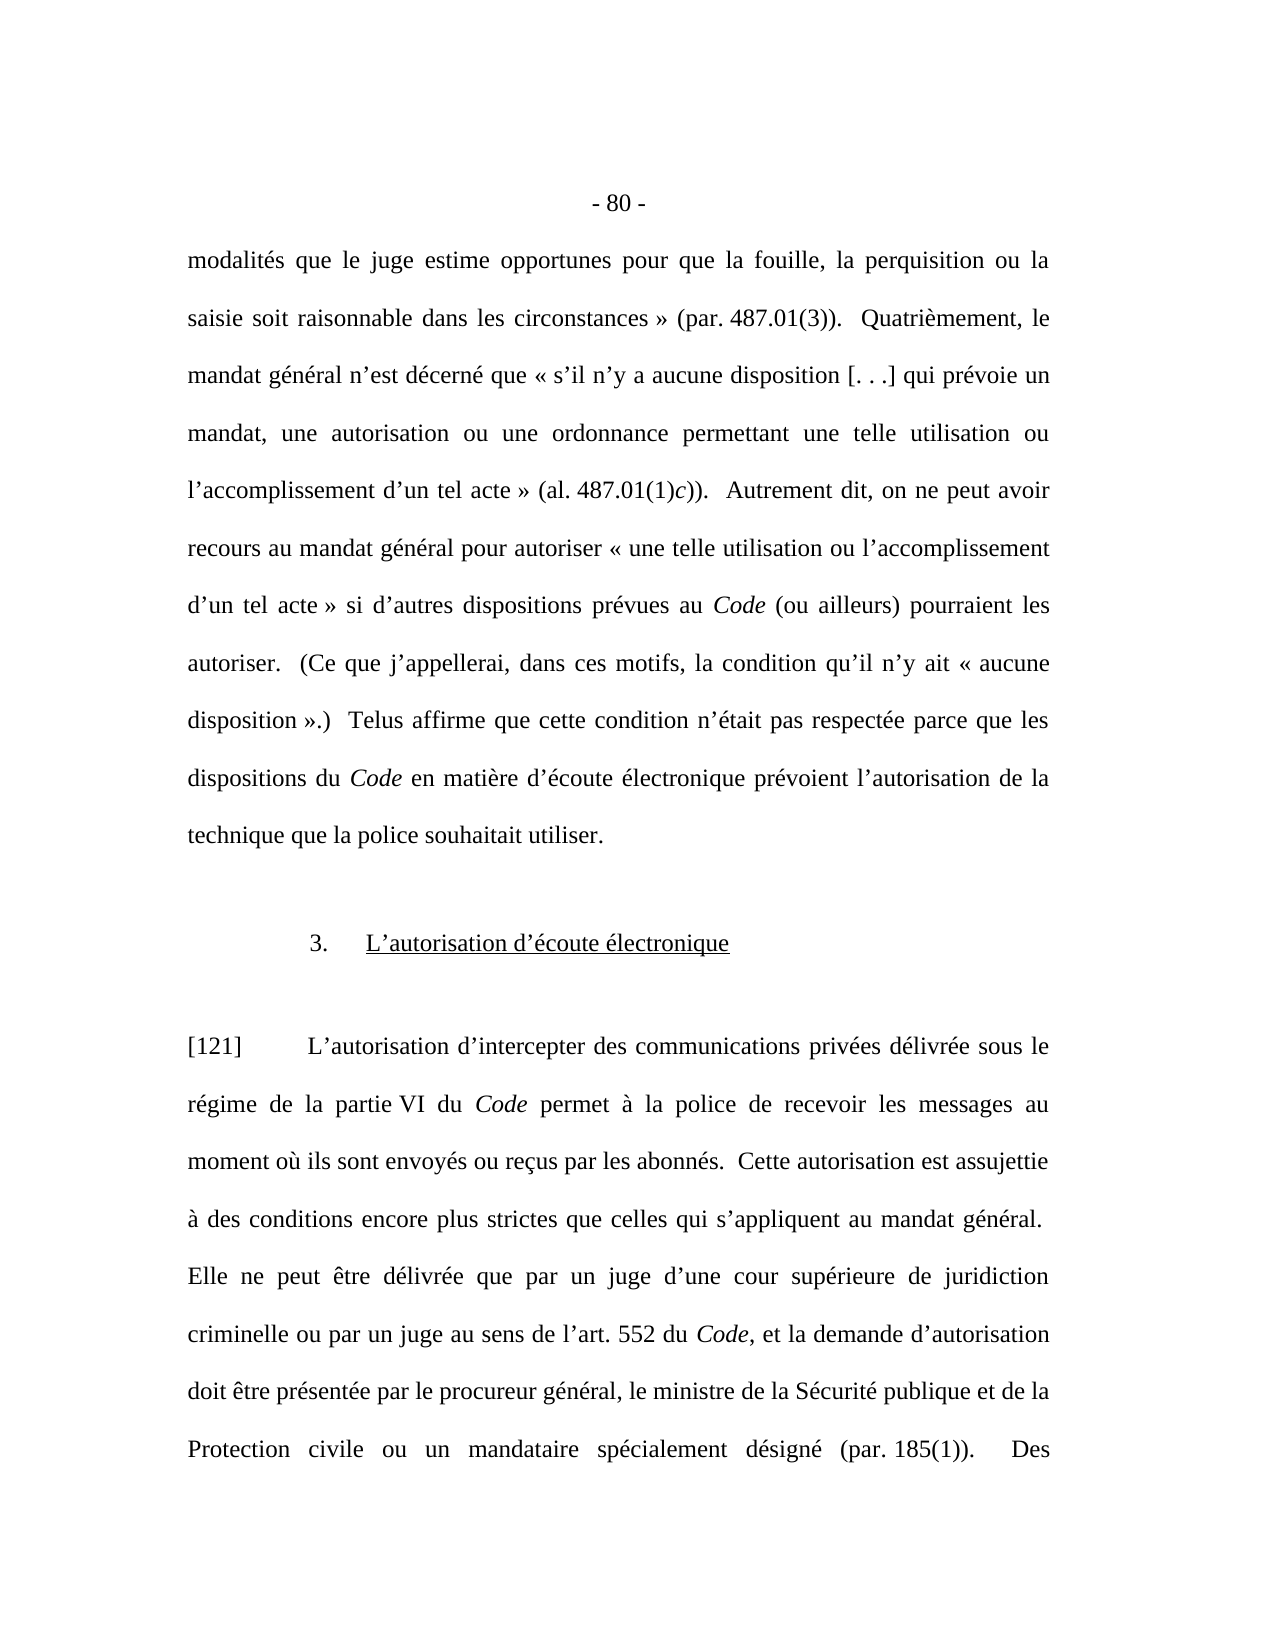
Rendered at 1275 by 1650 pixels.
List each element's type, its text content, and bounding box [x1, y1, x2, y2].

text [187, 245, 1050, 849]
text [187, 1031, 1050, 1463]
title 3. L’autorisation d’écoute électronique [187, 928, 1050, 956]
